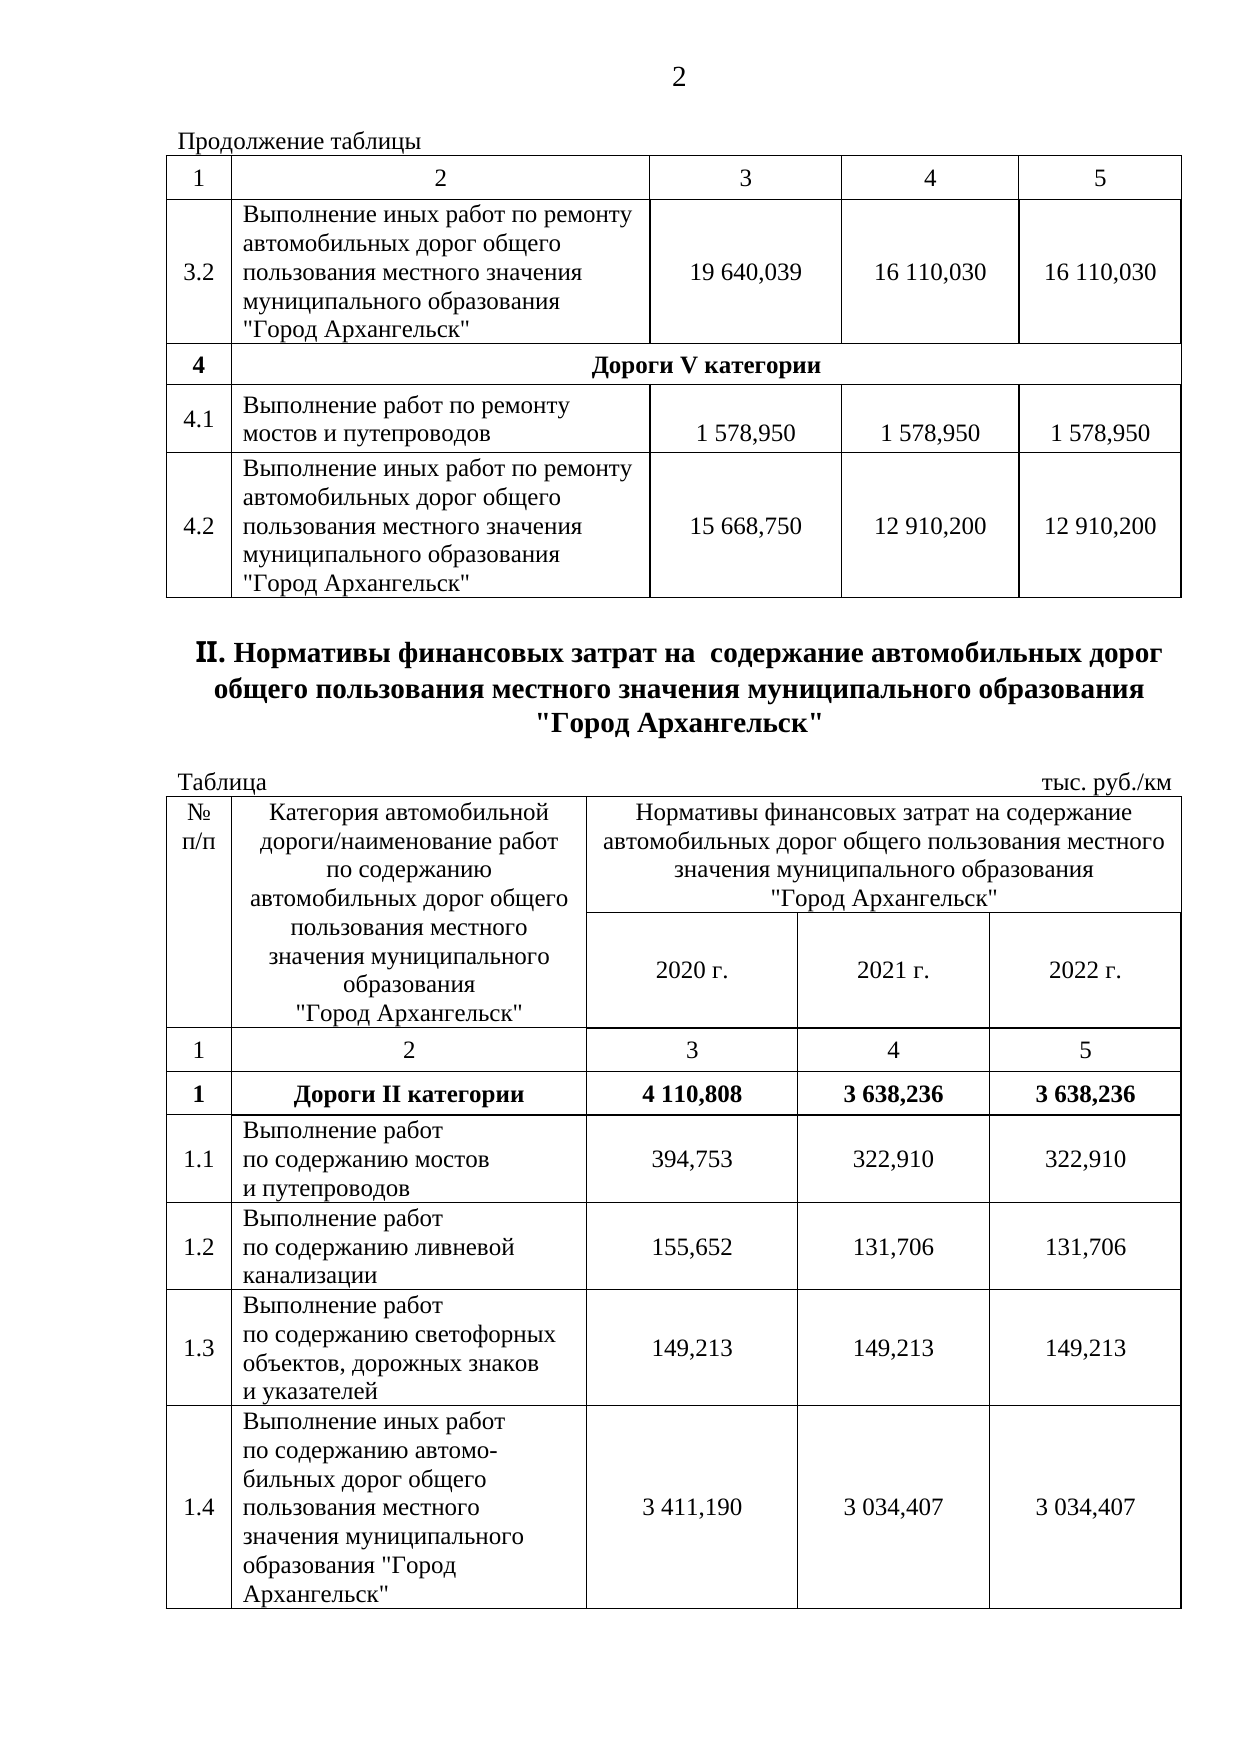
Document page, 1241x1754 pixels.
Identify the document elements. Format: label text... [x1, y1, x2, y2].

table_cell 3 411,190 [587, 1406, 797, 1607]
table_cell 16 110,030 [842, 200, 1018, 343]
table_cell 1 578,950 [842, 385, 1018, 452]
table_cell Выполнение работ по содержанию мостов и путепроводов [232, 1116, 586, 1202]
table_cell [167, 912, 231, 1027]
table_cell 1 [167, 1028, 231, 1071]
table_cell 155,652 [587, 1203, 797, 1289]
table_cell Дороги V категории [232, 344, 1181, 384]
table_header Нормативы финансовых затрат на содержание автомобильных дорог общего пользования местного значения муниципального образования "Город Архангельск" [587, 797, 1181, 912]
table_cell 3 [587, 1029, 797, 1071]
table_header 3 [650, 156, 841, 198]
table_cell 2021 г. [798, 913, 989, 1027]
table_cell 16 110,030 [1020, 200, 1180, 343]
table_cell 322,910 [990, 1116, 1180, 1202]
table_cell Выполнение работ по содержанию светофорных объектов, дорожных знаков и указателей [232, 1290, 586, 1405]
table_cell 1 578,950 [1020, 385, 1180, 452]
table_header 1 [167, 156, 231, 198]
table_cell 2 [232, 1028, 586, 1071]
table_cell Дороги II категории [232, 1072, 586, 1114]
table_header 2 [232, 156, 649, 198]
table_cell 1 [167, 1072, 231, 1114]
table_cell 1.2 [167, 1203, 231, 1289]
table_cell 3 034,407 [798, 1406, 989, 1607]
table_cell 5 [990, 1029, 1180, 1071]
table_cell 3 034,407 [990, 1406, 1180, 1607]
table_cell 12 910,200 [842, 453, 1018, 597]
table_cell 12 910,200 [1020, 453, 1180, 597]
table_cell 149,213 [587, 1290, 797, 1405]
text II. Нормативы финансовых затрат на содержание автомобильных дорог [177, 632, 1181, 671]
table_cell 394,753 [587, 1116, 797, 1202]
table_cell 2020 г. [587, 913, 797, 1027]
table_cell 4.2 [167, 453, 231, 597]
table_cell 131,706 [990, 1203, 1180, 1289]
text Таблица тыс. руб./км [177, 767, 1181, 796]
table_cell 15 668,750 [651, 453, 841, 597]
table_cell 4 [167, 344, 231, 384]
table_cell 149,213 [798, 1290, 989, 1405]
table_header 4 [842, 156, 1018, 198]
table_cell 149,213 [990, 1290, 1180, 1405]
table_cell 3.2 [167, 200, 231, 343]
table_cell Выполнение работ по ремонту мостов и путепроводов [232, 385, 649, 452]
table_cell 131,706 [798, 1203, 989, 1289]
table_cell 4.1 [167, 385, 231, 452]
text общего пользования местного значения муниципального образования [177, 671, 1181, 705]
text Продолжение таблицы [177, 126, 1181, 155]
table_cell 19 640,039 [651, 200, 841, 343]
table_cell 1.4 [167, 1406, 231, 1607]
table_cell 1.3 [167, 1290, 231, 1405]
table_cell 1.1 [167, 1115, 231, 1202]
table_header № п/п [167, 797, 231, 912]
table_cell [232, 200, 649, 343]
table_cell Выполнение работ по содержанию ливневой канализации [232, 1203, 586, 1289]
table_cell 4 [798, 1029, 989, 1071]
text "Город Архангельск" [177, 705, 1181, 738]
table_header 5 [1019, 156, 1181, 198]
table_cell Выполнение иных работ по ремонту автомобильных дорог общего пользования местного значения муниципального образования "Город Архангельск" [232, 453, 649, 597]
table_cell 4 110,808 [587, 1072, 797, 1114]
table_header Категория автомобильной дороги/наименование работ по содержанию автомобильных дорог общего пользования местного значения муниципального образования "Город Архангельск" [232, 797, 586, 1027]
table_cell 2022 г. [990, 913, 1180, 1027]
table_cell Выполнение иных работ по содержанию автомо-бильных дорог общего пользования местного значения муниципального образования "Город Архангельск" [232, 1406, 586, 1607]
table_cell 3 638,236 [798, 1072, 989, 1114]
table_cell 3 638,236 [990, 1072, 1180, 1114]
table_cell 1 578,950 [651, 385, 841, 452]
table_cell 322,910 [798, 1116, 989, 1202]
